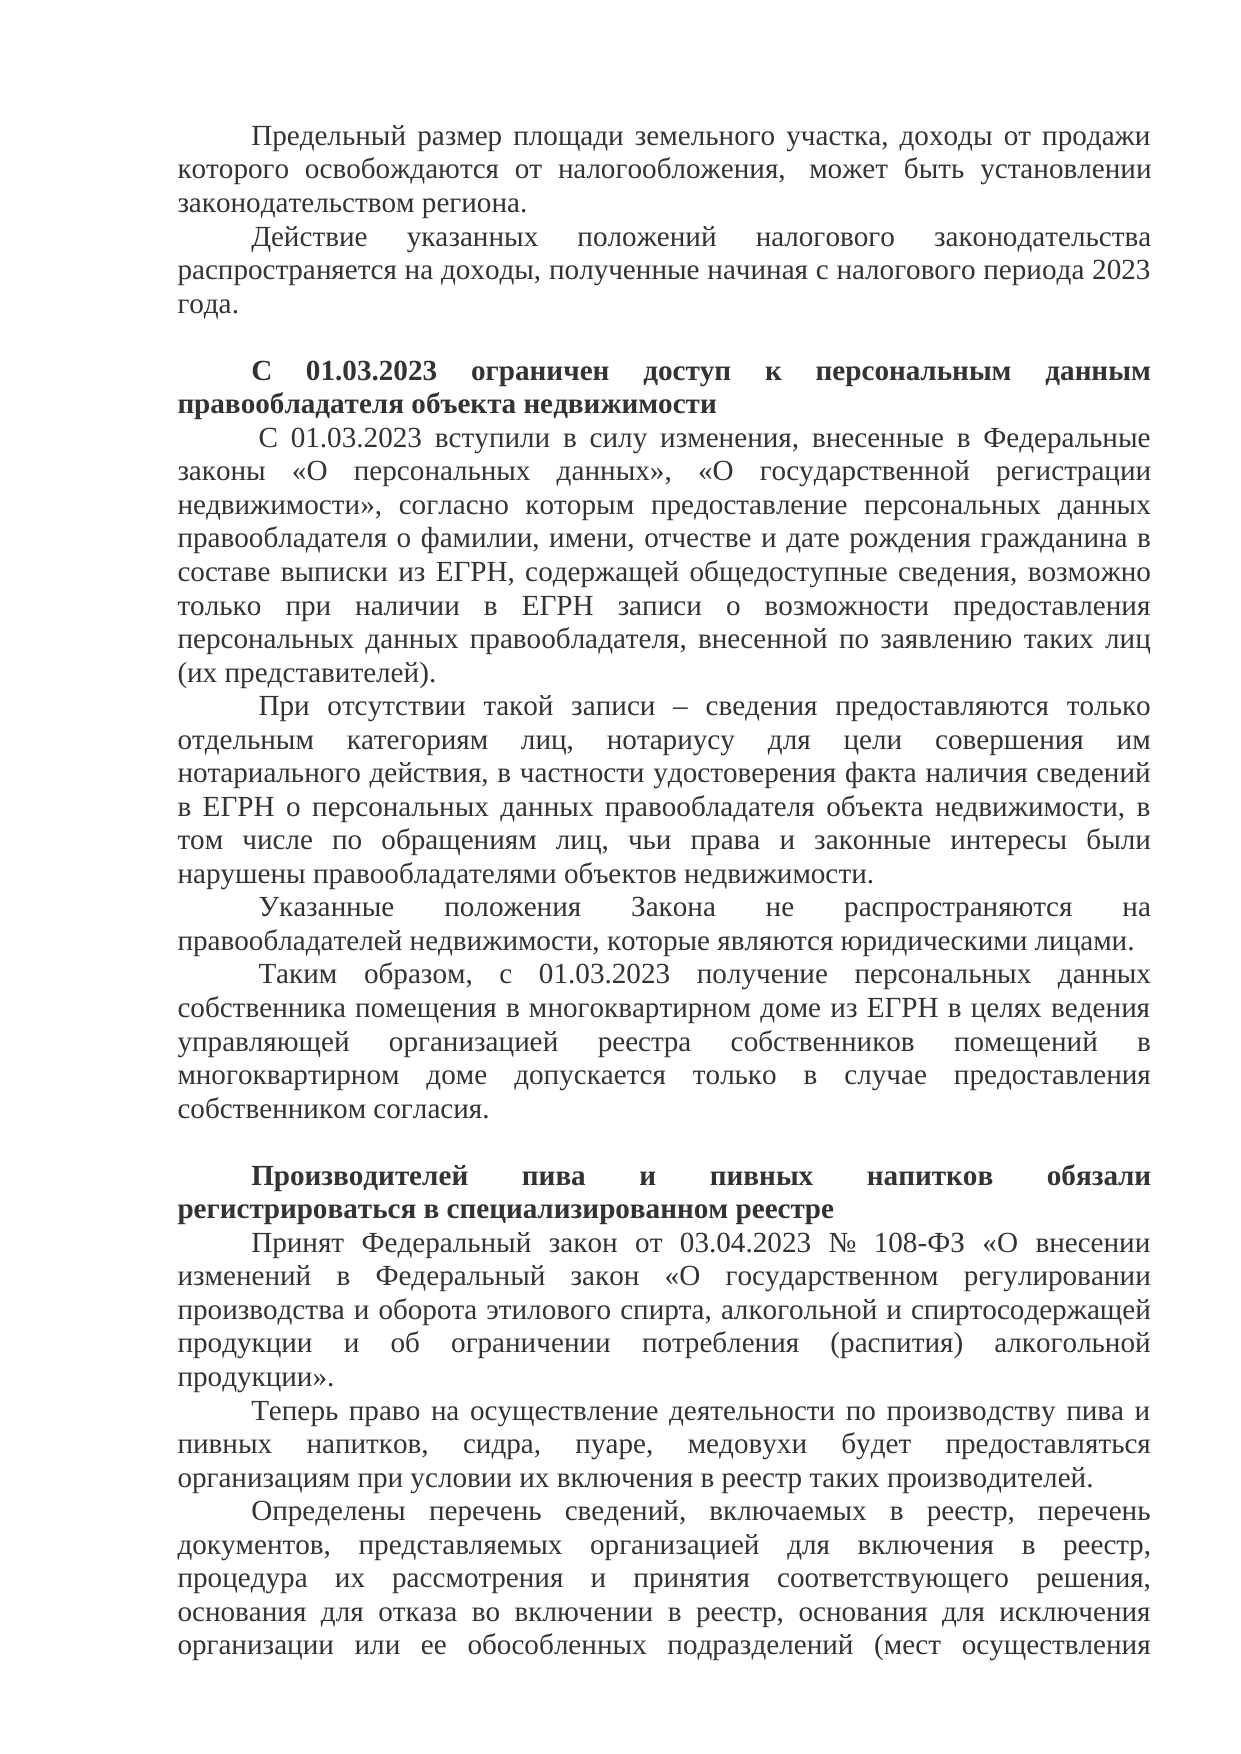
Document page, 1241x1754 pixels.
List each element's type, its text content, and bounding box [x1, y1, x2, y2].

text Действие указанных положений налогового законодательства распространяется на доходы, полученные начиная с налогового периода 2023 года. [177, 219, 1152, 319]
text Указанные положения Закона не распространяются на правообладателей недвижимости, которые являются юридическими лицами. [177, 889, 1152, 957]
text С 01.03.2023 вступили в силу изменения, внесенные в Федеральные законы «О персональных данных», «О государственной регистрации недвижимости», согласно которым предоставление персональных данных правообладателя о фамилии, имени, отчестве и дате рождения гражданина в составе выписки из ЕГРН, содержащей общедоступные сведения, возможно только при наличии в ЕГРН записи о возможности предоставления персональных данных правообладателя, внесенной по заявлению таких лиц (их представителей). [177, 420, 1152, 688]
text Производителей пива и пивных напитков обязали регистрироваться в специализированном реестрекст [177, 1158, 1152, 1225]
text Предельный размер площади земельного участка, доходы от продажи которого освобождаются от налогообложения, может быть установлении законодательством региона. [177, 118, 1152, 219]
text Теперь право на осуществление деятельности по производству пива и пивных напитков, сидра, пуаре, медовухи будет предоставляться организациям при условии их включения в реестр таких производителей. [177, 1393, 1152, 1493]
text С 01.03.2023 ограничен доступ к персональным данным правообладателя объекта недвижимости [177, 353, 1152, 420]
text При отсутствии такой записи – сведения предоставляются только отдельным категориям лиц, нотариусу для цели совершения им нотариального действия, в частности удостоверения факта наличия сведений в ЕГРН о персональных данных правообладателя объекта недвижимости, в том числе по обращениям лиц, чьи права и законные интересы были нарушены правообладателями объектов недвижимости. [177, 688, 1152, 889]
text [177, 1493, 1152, 1661]
text Таким образом, с 01.03.2023 получение персональных данных собственника помещения в многоквартирном доме из ЕГРН в целях ведения управляющей организацией реестра собственников помещений в многоквартирном доме допускается только в случае предоставления собственником согласия. [177, 957, 1152, 1124]
text Принят Федеральный закон от 03.04.2023 № 108-ФЗ «О внесении изменений в Федеральный закон «О государственном регулировании производства и оборота этилового спирта, алкогольной и спиртосодержащей продукции и об ограничении потребления (распития) алкогольной продукции». [177, 1225, 1152, 1393]
